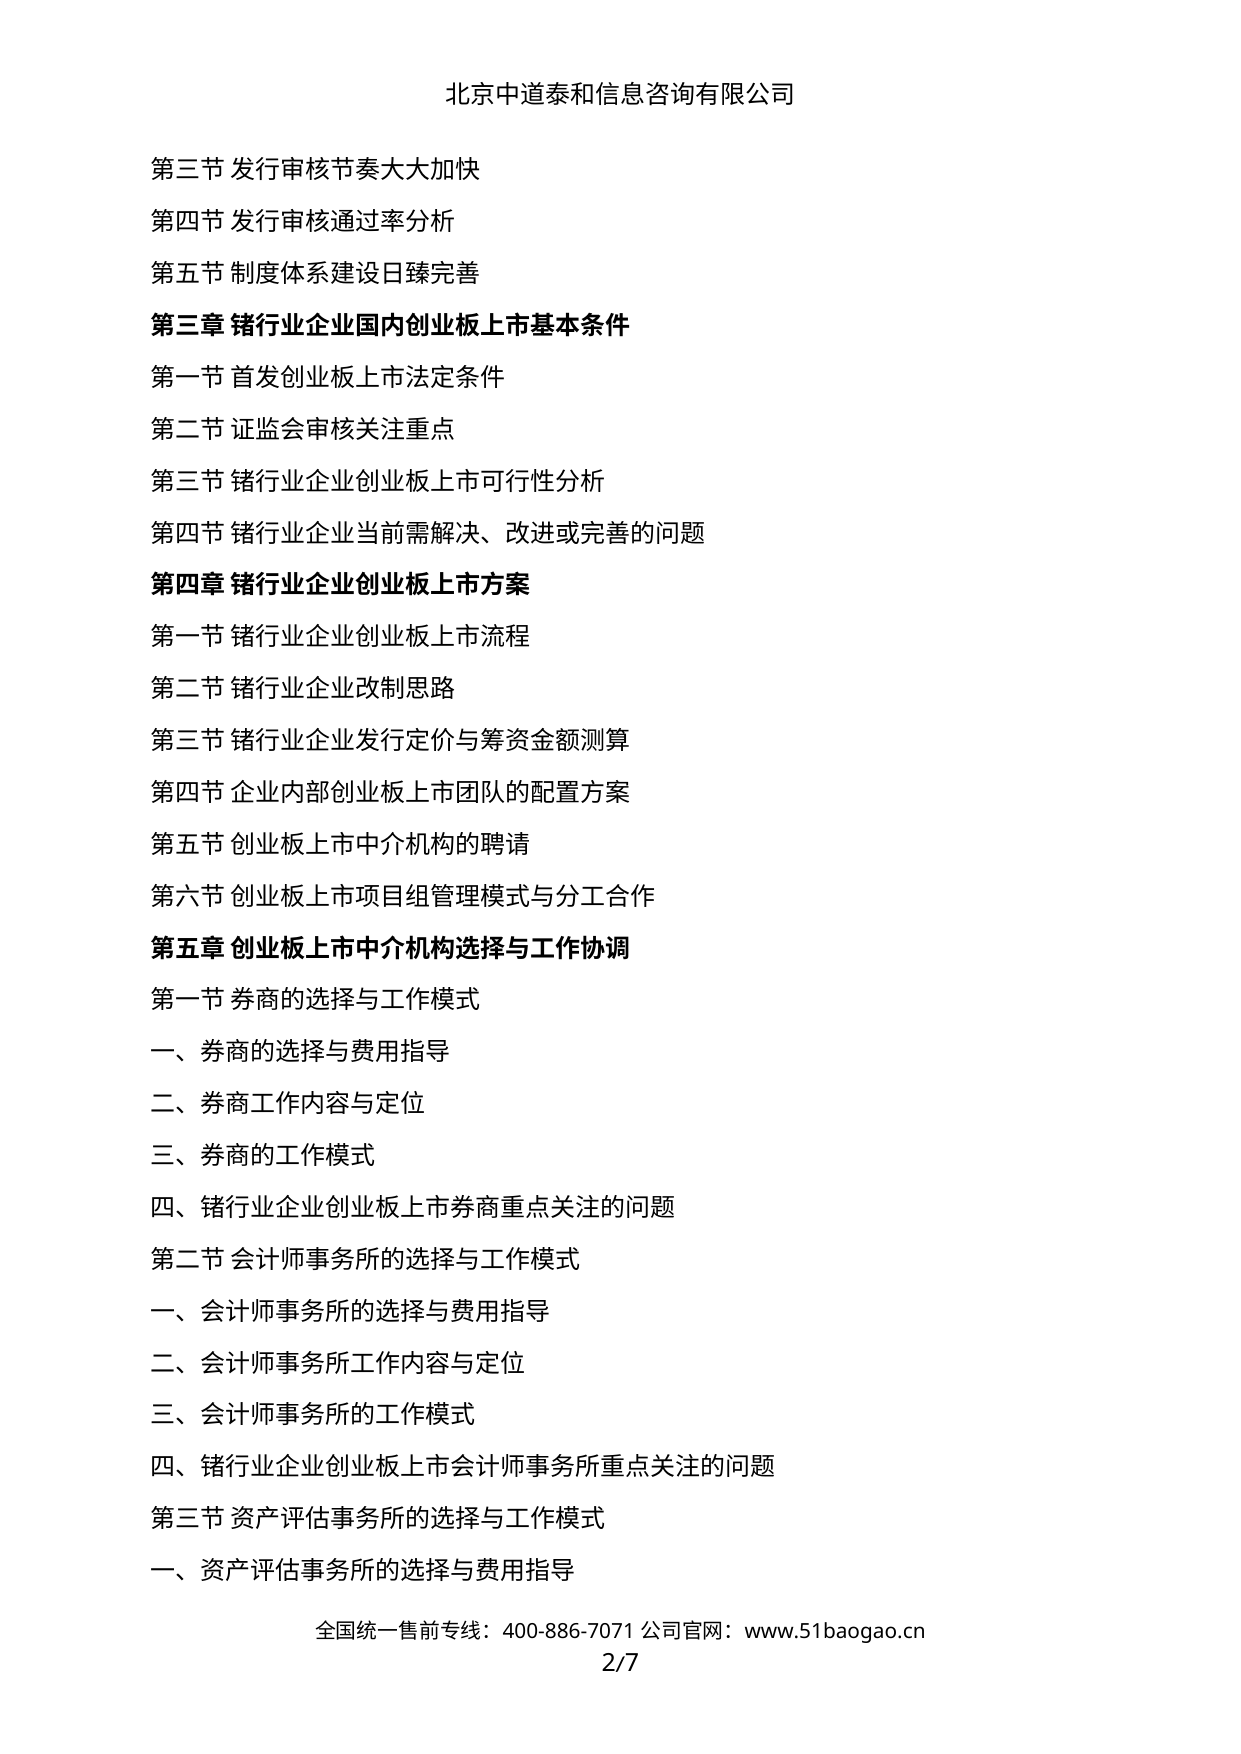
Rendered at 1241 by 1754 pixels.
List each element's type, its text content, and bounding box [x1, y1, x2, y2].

text 二、券商工作内容与定位 [150, 1084, 1090, 1120]
text 第六节 创业板上市项目组管理模式与分工合作 [150, 876, 1090, 912]
text 第四节 锗行业企业当前需解决、改进或完善的问题 [150, 513, 1090, 549]
text 第三节 锗行业企业发行定价与筹资金额测算 [150, 721, 1090, 757]
text 一、券商的选择与费用指导 [150, 1032, 1090, 1068]
text 第五节 制度体系建设日臻完善 [150, 254, 1090, 290]
text 二、会计师事务所工作内容与定位 [150, 1343, 1090, 1379]
text 第一节 锗行业企业创业板上市流程 [150, 617, 1090, 653]
text 四、锗行业企业创业板上市会计师事务所重点关注的问题 [150, 1447, 1090, 1483]
text 第四节 发行审核通过率分析 [150, 202, 1090, 238]
text 三、券商的工作模式 [150, 1136, 1090, 1172]
text 第四节 企业内部创业板上市团队的配置方案 [150, 772, 1090, 809]
text 一、资产评估事务所的选择与费用指导 [150, 1551, 1090, 1587]
text 第五章 创业板上市中介机构选择与工作协调 [150, 928, 1090, 964]
text 第三节 发行审核节奏大大加快 [150, 150, 1090, 186]
text 第三节 资产评估事务所的选择与工作模式 [150, 1499, 1090, 1535]
text 一、会计师事务所的选择与费用指导 [150, 1291, 1090, 1327]
text 第四章 锗行业企业创业板上市方案 [150, 565, 1090, 601]
text 四、锗行业企业创业板上市券商重点关注的问题 [150, 1187, 1090, 1224]
text 第二节 锗行业企业改制思路 [150, 669, 1090, 705]
text 第二节 会计师事务所的选择与工作模式 [150, 1239, 1090, 1276]
text 第一节 首发创业板上市法定条件 [150, 357, 1090, 394]
text 第五节 创业板上市中介机构的聘请 [150, 824, 1090, 861]
text 第三章 锗行业企业国内创业板上市基本条件 [150, 306, 1090, 342]
text 第二节 证监会审核关注重点 [150, 409, 1090, 446]
text 第一节 券商的选择与工作模式 [150, 980, 1090, 1016]
text 三、会计师事务所的工作模式 [150, 1395, 1090, 1431]
text 第三节 锗行业企业创业板上市可行性分析 [150, 461, 1090, 497]
